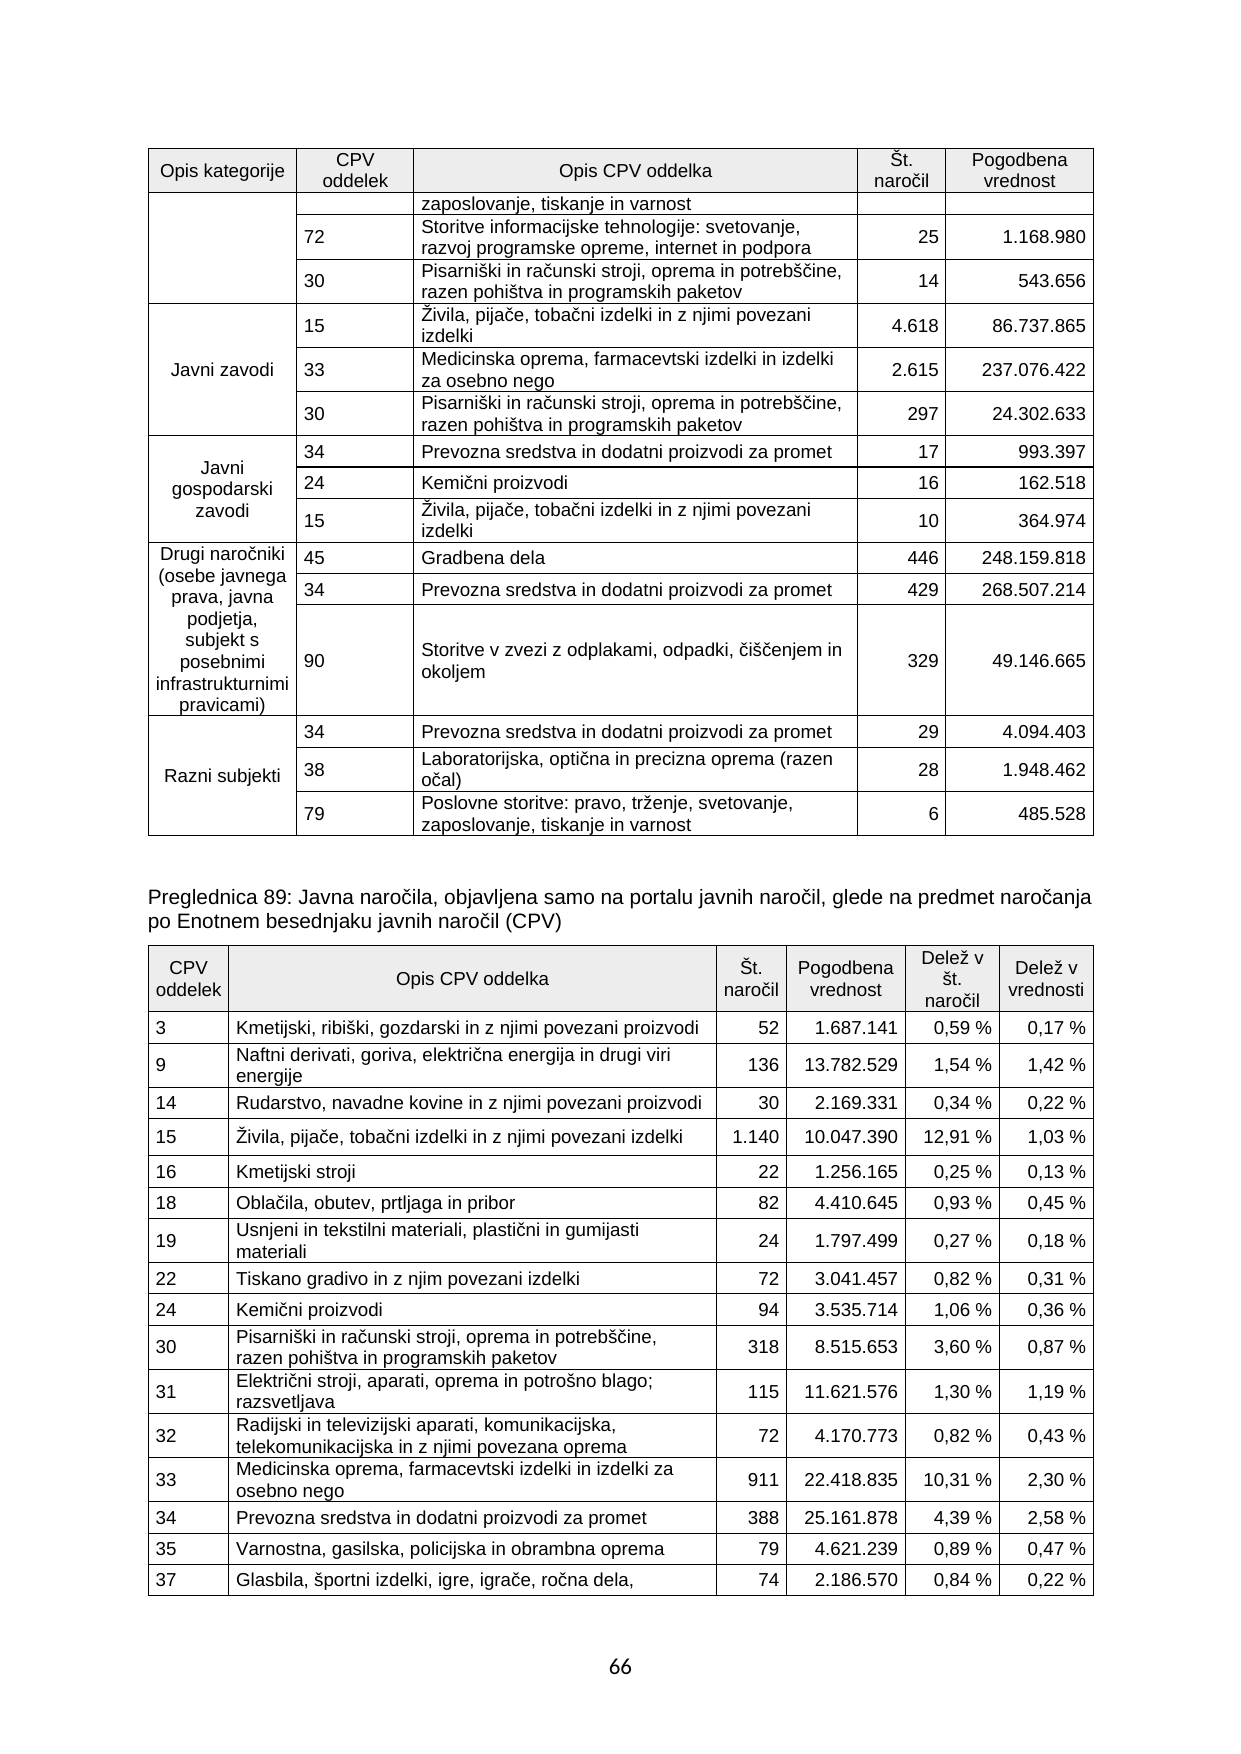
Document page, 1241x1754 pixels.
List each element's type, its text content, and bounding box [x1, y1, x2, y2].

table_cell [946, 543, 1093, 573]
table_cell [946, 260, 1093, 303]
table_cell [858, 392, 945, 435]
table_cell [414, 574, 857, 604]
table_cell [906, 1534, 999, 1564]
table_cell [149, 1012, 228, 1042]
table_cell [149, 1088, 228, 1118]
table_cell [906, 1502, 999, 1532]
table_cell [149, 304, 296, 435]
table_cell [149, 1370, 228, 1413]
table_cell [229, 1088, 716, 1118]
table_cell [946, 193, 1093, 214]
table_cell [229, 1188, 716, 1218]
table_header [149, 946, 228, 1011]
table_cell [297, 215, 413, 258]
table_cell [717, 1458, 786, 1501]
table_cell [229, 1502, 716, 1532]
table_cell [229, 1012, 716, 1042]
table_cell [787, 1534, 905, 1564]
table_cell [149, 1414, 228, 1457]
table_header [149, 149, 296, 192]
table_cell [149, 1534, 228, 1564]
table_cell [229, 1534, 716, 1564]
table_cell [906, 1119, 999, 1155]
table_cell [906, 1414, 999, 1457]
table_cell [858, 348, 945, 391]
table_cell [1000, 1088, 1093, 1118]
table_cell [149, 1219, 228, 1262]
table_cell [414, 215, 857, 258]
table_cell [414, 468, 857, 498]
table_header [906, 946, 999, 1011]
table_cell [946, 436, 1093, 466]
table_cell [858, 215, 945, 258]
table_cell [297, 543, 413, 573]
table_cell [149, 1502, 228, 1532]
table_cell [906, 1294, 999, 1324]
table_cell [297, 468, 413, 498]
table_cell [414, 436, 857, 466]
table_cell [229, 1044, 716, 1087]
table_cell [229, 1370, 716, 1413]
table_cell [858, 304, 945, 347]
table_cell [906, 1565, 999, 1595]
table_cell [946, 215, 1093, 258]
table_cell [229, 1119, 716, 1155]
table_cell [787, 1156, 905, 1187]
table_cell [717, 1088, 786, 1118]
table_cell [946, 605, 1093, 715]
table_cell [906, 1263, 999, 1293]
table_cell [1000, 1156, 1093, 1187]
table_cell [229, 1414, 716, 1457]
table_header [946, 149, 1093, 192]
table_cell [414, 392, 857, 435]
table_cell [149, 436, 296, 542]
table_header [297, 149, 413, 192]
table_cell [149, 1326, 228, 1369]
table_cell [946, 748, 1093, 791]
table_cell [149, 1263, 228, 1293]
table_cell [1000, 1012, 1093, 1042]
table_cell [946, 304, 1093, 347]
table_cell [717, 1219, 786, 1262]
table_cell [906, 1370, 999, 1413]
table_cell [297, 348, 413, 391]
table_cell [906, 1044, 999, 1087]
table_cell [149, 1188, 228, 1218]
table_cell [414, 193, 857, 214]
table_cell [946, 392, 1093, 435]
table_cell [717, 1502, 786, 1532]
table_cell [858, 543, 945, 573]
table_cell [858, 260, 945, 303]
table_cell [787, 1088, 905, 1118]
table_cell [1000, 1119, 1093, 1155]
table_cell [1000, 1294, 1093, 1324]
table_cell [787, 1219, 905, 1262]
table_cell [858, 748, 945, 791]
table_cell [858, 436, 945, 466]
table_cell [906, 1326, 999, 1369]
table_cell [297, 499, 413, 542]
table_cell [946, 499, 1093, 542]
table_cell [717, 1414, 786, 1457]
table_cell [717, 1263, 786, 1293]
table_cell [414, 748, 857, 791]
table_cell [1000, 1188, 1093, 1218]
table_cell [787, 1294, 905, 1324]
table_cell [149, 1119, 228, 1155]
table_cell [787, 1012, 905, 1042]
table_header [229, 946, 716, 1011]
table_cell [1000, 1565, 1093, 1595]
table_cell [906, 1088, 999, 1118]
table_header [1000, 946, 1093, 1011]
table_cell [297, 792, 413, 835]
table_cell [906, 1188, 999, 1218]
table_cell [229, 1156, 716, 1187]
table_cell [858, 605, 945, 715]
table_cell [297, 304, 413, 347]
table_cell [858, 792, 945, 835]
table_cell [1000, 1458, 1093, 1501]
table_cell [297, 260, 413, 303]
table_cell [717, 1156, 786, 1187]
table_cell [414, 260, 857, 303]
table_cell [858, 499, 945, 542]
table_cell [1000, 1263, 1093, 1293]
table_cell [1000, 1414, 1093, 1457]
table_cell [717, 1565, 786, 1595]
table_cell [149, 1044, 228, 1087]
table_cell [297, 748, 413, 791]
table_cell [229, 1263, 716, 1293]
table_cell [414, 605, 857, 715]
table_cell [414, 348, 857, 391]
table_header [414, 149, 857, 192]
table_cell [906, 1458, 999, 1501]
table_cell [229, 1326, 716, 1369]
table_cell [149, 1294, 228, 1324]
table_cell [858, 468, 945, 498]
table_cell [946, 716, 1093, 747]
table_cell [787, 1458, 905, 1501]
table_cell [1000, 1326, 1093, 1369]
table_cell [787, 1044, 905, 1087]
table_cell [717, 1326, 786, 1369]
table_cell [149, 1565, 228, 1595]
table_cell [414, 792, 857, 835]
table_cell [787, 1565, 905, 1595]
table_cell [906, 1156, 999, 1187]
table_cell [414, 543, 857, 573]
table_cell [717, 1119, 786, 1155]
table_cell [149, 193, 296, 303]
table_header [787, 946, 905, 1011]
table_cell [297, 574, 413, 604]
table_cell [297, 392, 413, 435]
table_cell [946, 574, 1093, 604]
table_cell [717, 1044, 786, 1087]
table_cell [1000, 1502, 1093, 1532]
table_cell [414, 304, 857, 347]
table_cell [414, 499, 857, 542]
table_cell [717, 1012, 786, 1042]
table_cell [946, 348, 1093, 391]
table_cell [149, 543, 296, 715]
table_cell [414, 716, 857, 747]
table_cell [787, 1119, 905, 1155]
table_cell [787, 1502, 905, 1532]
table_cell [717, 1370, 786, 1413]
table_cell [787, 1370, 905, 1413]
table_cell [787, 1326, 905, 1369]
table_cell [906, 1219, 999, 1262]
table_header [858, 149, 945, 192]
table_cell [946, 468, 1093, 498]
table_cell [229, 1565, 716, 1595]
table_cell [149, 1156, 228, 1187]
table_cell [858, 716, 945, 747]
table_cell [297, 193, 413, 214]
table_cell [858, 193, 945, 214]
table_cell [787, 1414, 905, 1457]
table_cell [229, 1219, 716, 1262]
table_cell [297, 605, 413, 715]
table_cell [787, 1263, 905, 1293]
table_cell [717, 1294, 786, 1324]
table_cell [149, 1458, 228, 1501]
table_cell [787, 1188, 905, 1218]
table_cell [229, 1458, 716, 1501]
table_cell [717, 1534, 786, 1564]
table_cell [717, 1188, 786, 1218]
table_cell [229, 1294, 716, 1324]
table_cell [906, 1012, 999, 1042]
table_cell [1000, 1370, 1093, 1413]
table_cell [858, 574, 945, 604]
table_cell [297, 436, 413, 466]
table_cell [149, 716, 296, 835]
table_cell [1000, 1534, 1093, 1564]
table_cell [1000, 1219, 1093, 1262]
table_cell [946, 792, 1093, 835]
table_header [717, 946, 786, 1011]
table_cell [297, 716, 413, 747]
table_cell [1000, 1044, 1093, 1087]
text Preglednica 89: Javna naročila, objavljena samo na portalu javnih naročil, glede na predmet naročanja po Enotnem besednjaku javnih naročil (CPV) [148, 885, 1093, 933]
